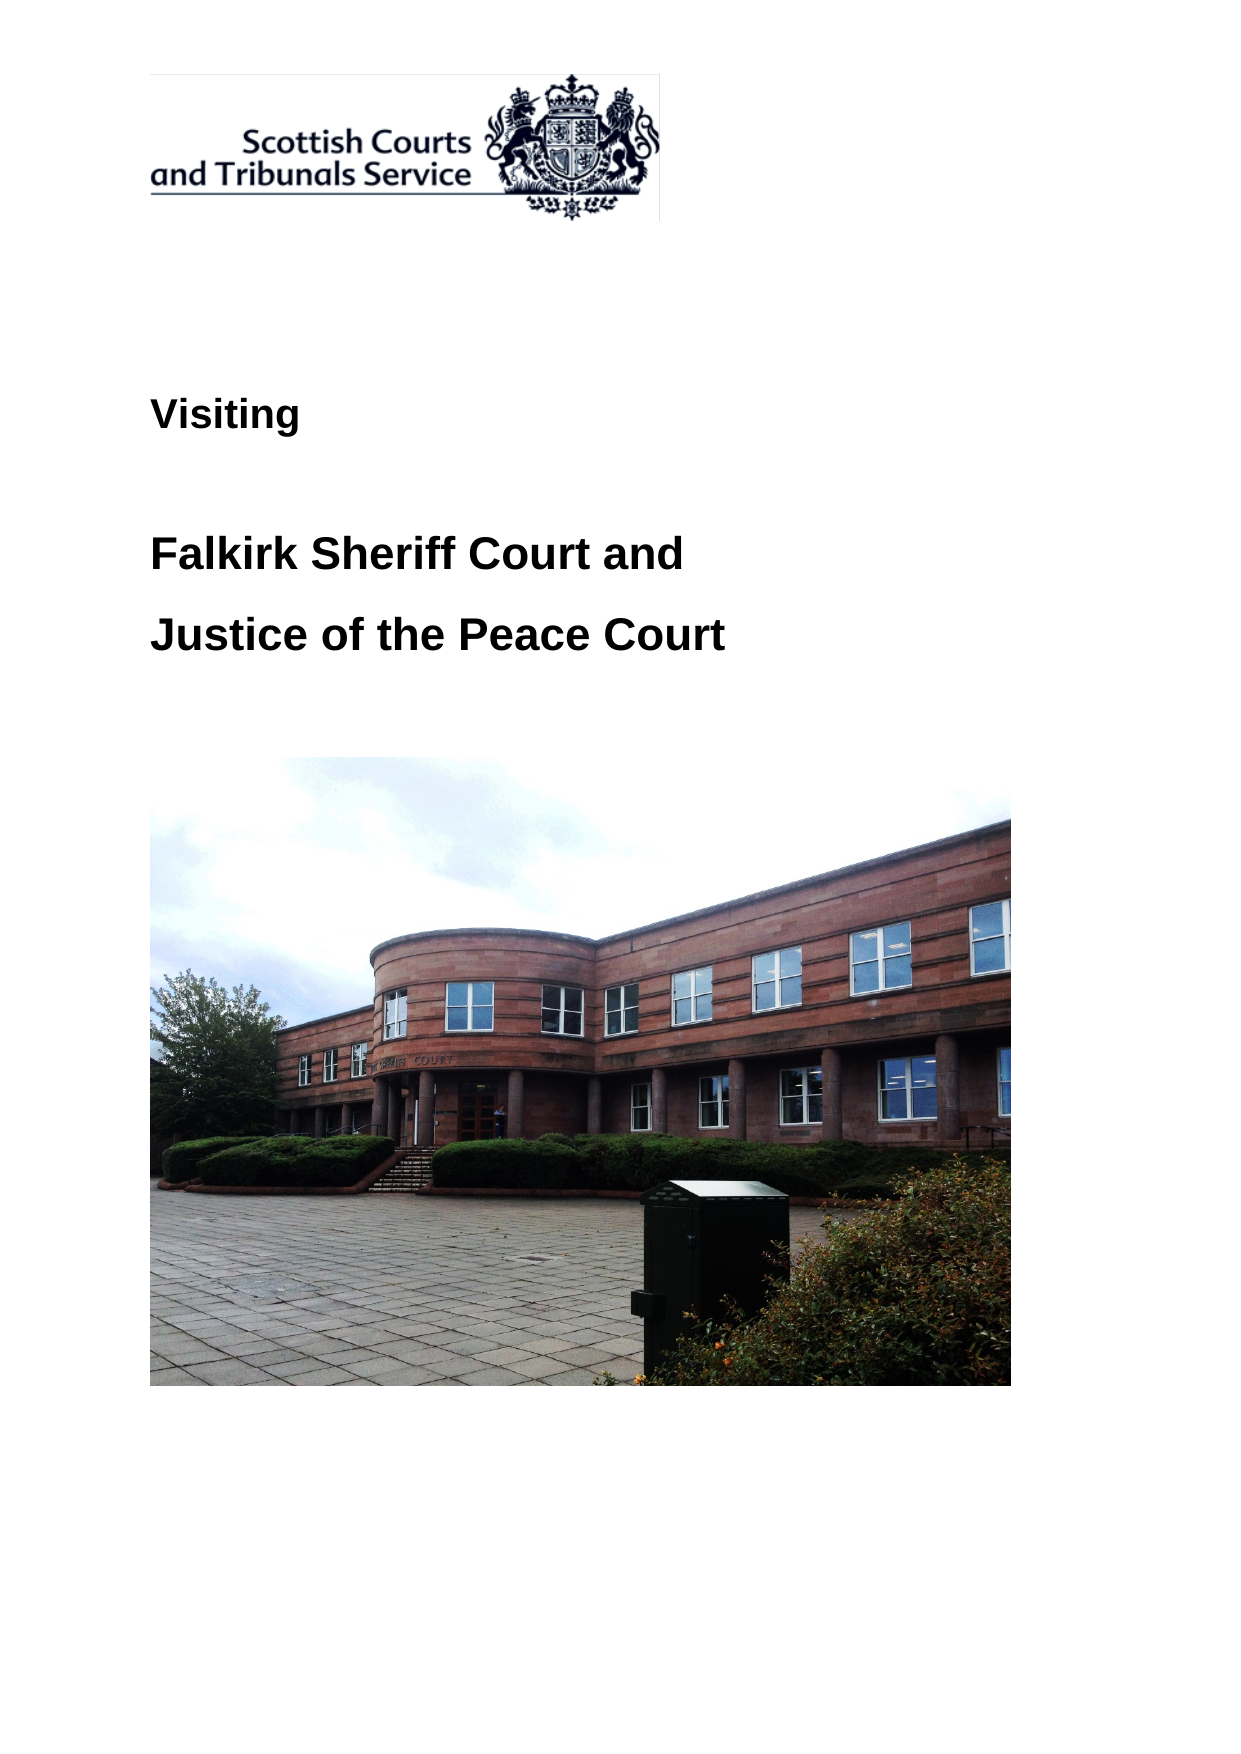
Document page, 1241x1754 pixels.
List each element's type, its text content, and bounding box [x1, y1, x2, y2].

text Visiting [150, 390, 1090, 438]
picture [150, 757, 1011, 1386]
subtitle Falkirk Sheriff Court and [150, 526, 1090, 579]
subtitle Justice of the Peace Court [150, 608, 1090, 661]
picture [150, 73, 661, 221]
